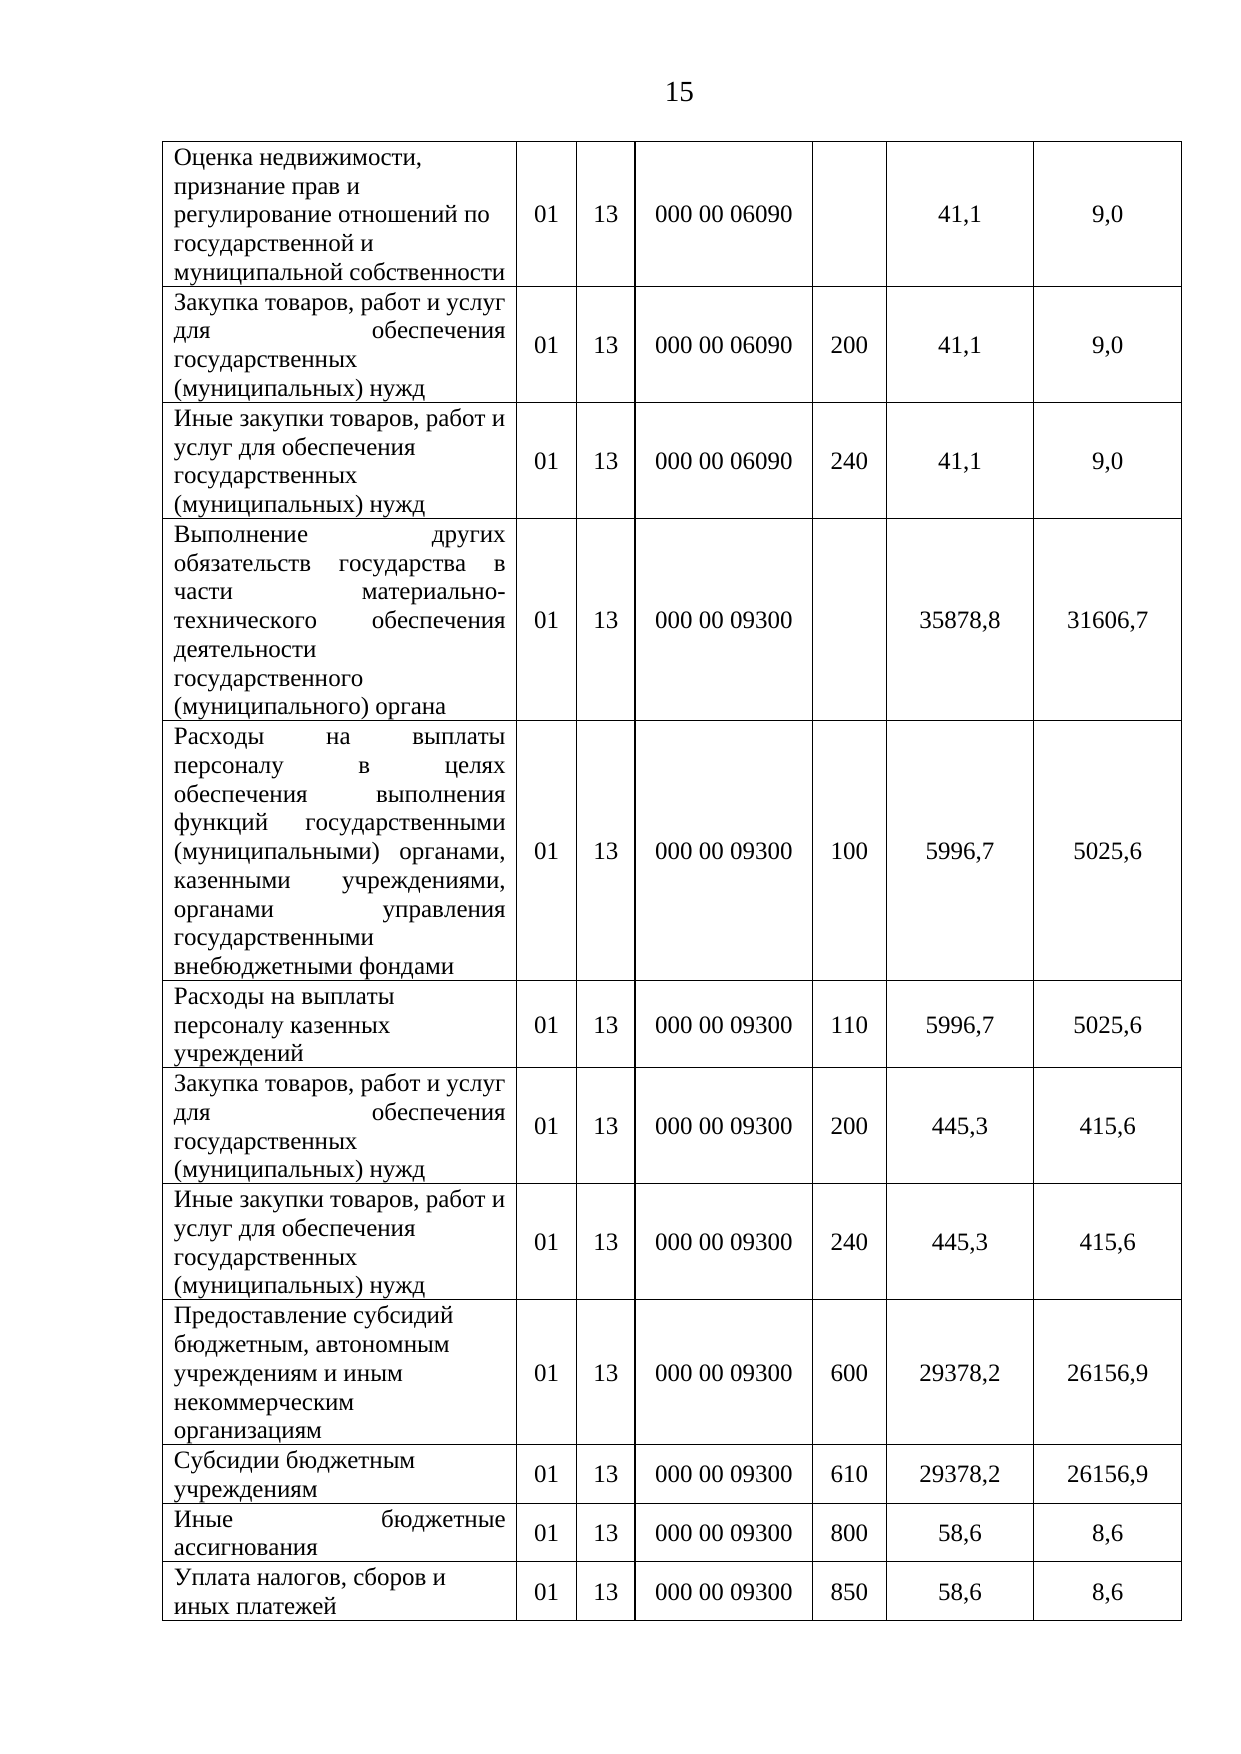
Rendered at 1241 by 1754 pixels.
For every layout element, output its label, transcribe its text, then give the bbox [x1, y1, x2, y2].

table_cell 000 00 09300 [636, 1068, 812, 1183]
table_cell Закупка товаров, работ и услуг для обеспечения государственных (муниципальных) нужд [163, 1068, 516, 1183]
table_cell 35878,8 [887, 519, 1033, 720]
table_cell 01 [517, 981, 576, 1067]
table_cell 31606,7 [1034, 519, 1181, 720]
table_cell 000 00 09300 [636, 1300, 812, 1444]
table_cell 445,3 [887, 1068, 1033, 1183]
table_cell Иные закупки товаров, работ и услуг для обеспечения государственных (муниципальных) нужд [163, 1184, 516, 1299]
table_cell 58,6 [887, 1504, 1033, 1561]
table_cell 240 [813, 1184, 886, 1299]
table_cell 41,1 [887, 142, 1033, 286]
table_cell 415,6 [1034, 1068, 1181, 1183]
table_cell 8,6 [1034, 1562, 1181, 1620]
table_cell 445,3 [887, 1184, 1033, 1299]
table_cell 200 [813, 1068, 886, 1183]
table_cell 000 00 09300 [636, 1445, 812, 1503]
table_cell 41,1 [887, 287, 1033, 402]
table_cell 000 00 09300 [636, 1562, 812, 1620]
table_cell 000 00 09300 [636, 721, 812, 980]
table_cell 5996,7 [887, 981, 1033, 1067]
table_cell 000 00 09300 [636, 519, 812, 720]
table_cell 000 00 06090 [636, 403, 812, 518]
table_cell 9,0 [1034, 287, 1181, 402]
table_cell 200 [813, 287, 886, 402]
table_cell Иные бюджетные ассигнования [163, 1504, 516, 1561]
table_cell 01 [517, 403, 576, 518]
table_cell 01 [517, 142, 576, 286]
table_cell 000 00 06090 [636, 287, 812, 402]
table_cell 5996,7 [887, 721, 1033, 980]
table_cell 29378,2 [887, 1300, 1033, 1444]
table_cell 13 [577, 1300, 634, 1444]
table_cell Иные закупки товаров, работ и услуг для обеспечения государственных (муниципальных) нужд [163, 403, 516, 518]
table_cell 26156,9 [1034, 1300, 1181, 1444]
table_cell 13 [577, 1562, 634, 1620]
table_cell 13 [577, 981, 634, 1067]
table_cell 9,0 [1034, 403, 1181, 518]
table_cell 26156,9 [1034, 1445, 1181, 1503]
table_cell 13 [577, 1184, 634, 1299]
table_cell 01 [517, 721, 576, 980]
table_cell Предоставление субсидий бюджетным, автономным учреждениям и иным некоммерческим организациям [163, 1300, 516, 1444]
table_cell 610 [813, 1445, 886, 1503]
table_cell Закупка товаров, работ и услуг для обеспечения государственных (муниципальных) нужд [163, 287, 516, 402]
table_cell 9,0 [1034, 142, 1181, 286]
table_cell 13 [577, 142, 634, 286]
table_cell 01 [517, 1184, 576, 1299]
table_cell 000 00 09300 [636, 1504, 812, 1561]
table_cell 01 [517, 519, 576, 720]
table_cell Выполнение других обязательств государства в части материально-технического обеспечения деятельности государственного (муниципального) органа [163, 519, 516, 720]
table_cell 01 [517, 1504, 576, 1561]
table_cell 13 [577, 721, 634, 980]
table_cell 800 [813, 1504, 886, 1561]
table_cell 01 [517, 1445, 576, 1503]
table_cell 5025,6 [1034, 721, 1181, 980]
table_cell 100 [813, 721, 886, 980]
table_cell 01 [517, 1068, 576, 1183]
table_cell 415,6 [1034, 1184, 1181, 1299]
table_cell 110 [813, 981, 886, 1067]
table_cell Расходы на выплаты персоналу казенных учреждений [163, 981, 516, 1067]
table_cell 41,1 [887, 403, 1033, 518]
table_cell 240 [813, 403, 886, 518]
table_cell Расходы на выплаты персоналу в целях обеспечения выполнения функций государственными (муниципальными) органами, казенными учреждениями, органами управления государственными внебюджетными фондами [163, 721, 516, 980]
table_cell 8,6 [1034, 1504, 1181, 1561]
table_cell 000 00 09300 [636, 981, 812, 1067]
table_cell Уплата налогов, сборов и иных платежей [163, 1562, 516, 1620]
table_cell [813, 142, 886, 286]
table_cell 01 [517, 287, 576, 402]
table_cell 13 [577, 287, 634, 402]
table_cell 01 [517, 1300, 576, 1444]
table_cell 000 00 06090 [636, 142, 812, 286]
table_cell 850 [813, 1562, 886, 1620]
table_cell 13 [577, 519, 634, 720]
table_cell 000 00 09300 [636, 1184, 812, 1299]
table_cell Оценка недвижимости, признание прав и регулирование отношений по государственной и муниципальной собственности [163, 142, 516, 286]
table_cell Субсидии бюджетным учреждениям [163, 1445, 516, 1503]
table_cell [813, 519, 886, 720]
table_cell 13 [577, 403, 634, 518]
table_cell 600 [813, 1300, 886, 1444]
table_cell 13 [577, 1068, 634, 1183]
table_cell 29378,2 [887, 1445, 1033, 1503]
table_cell 01 [517, 1562, 576, 1620]
table_cell 13 [577, 1445, 634, 1503]
table_cell 13 [577, 1504, 634, 1561]
table_cell 58,6 [887, 1562, 1033, 1620]
table_cell 5025,6 [1034, 981, 1181, 1067]
